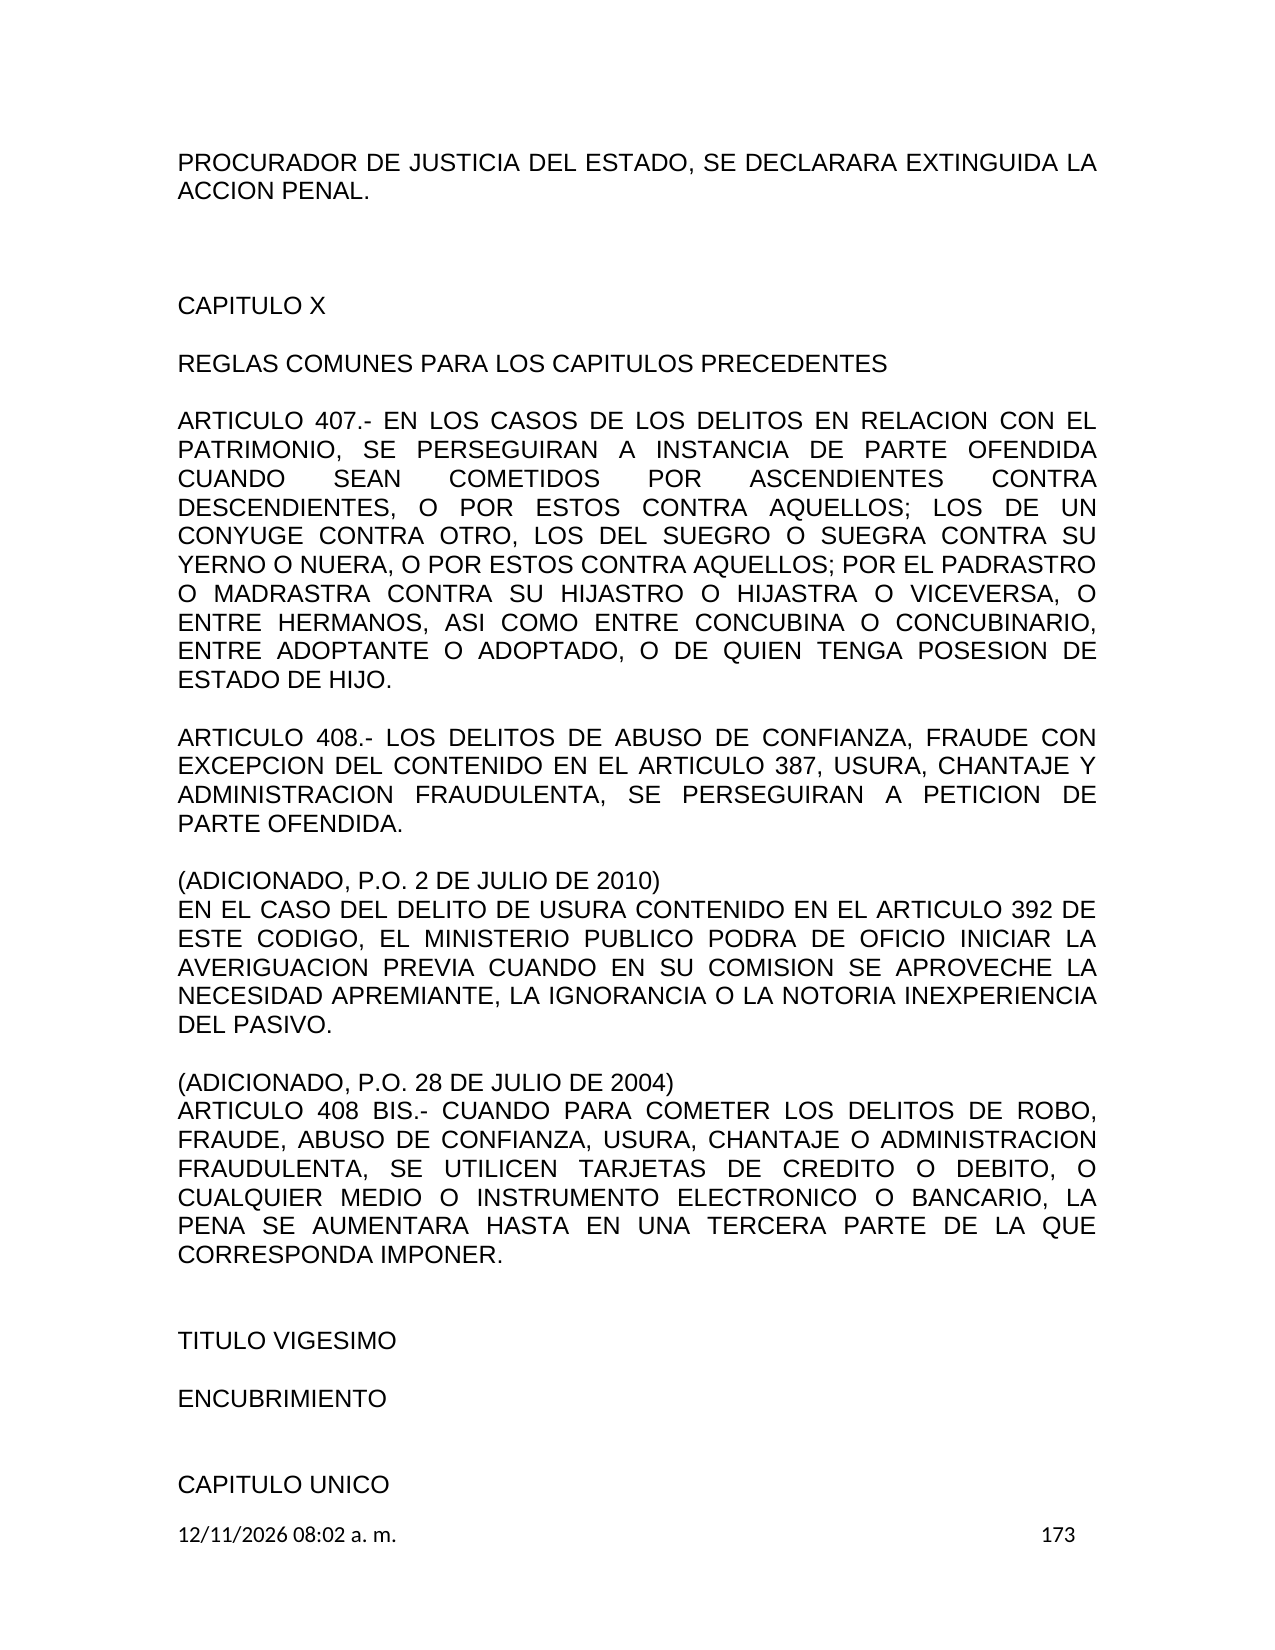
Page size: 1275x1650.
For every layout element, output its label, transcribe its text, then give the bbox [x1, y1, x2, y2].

text REGLAS COMUNES PARA LOS CAPITULOS PRECEDENTES [177, 349, 1098, 378]
text ENCUBRIMIENTO [177, 1384, 1098, 1413]
text ARTICULO 407.- EN LOS CASOS DE LOS DELITOS EN RELACION CON EL PATRIMONIO, SE PERSEGUIRAN A INSTANCIA DE PARTE OFENDIDA CUANDO SEAN COMETIDOS POR ASCENDIENTES CONTRA DESCENDIENTES, O POR ESTOS CONTRA AQUELLOS; LOS DE UN CONYUGE CONTRA OTRO, LOS DEL SUEGRO O SUEGRA CONTRA SU YERNO O NUERA, O POR ESTOS CONTRA AQUELLOS; POR EL PADRASTRO O MADRASTRA CONTRA SU HIJASTRO O HIJASTRA O VICEVERSA, O ENTRE HERMANOS, ASI COMO ENTRE CONCUBINA O CONCUBINARIO, ENTRE ADOPTANTE O ADOPTADO, O DE QUIEN TENGA POSESION DE ESTADO DE HIJO. [177, 406, 1098, 694]
text ARTICULO 408 BIS.- CUANDO PARA COMETER LOS DELITOS DE ROBO, FRAUDE, ABUSO DE CONFIANZA, USURA, CHANTAJE O ADMINISTRACION FRAUDULENTA, SE UTILICEN TARJETAS DE CREDITO O DEBITO, O CUALQUIER MEDIO O INSTRUMENTO ELECTRONICO O BANCARIO, LA PENA SE AUMENTARA HASTA EN UNA TERCERA PARTE DE LA QUE CORRESPONDA IMPONER. [177, 1096, 1098, 1269]
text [177, 148, 1098, 205]
text (ADICIONADO, P.O. 28 DE JULIO DE 2004) [177, 1068, 1098, 1096]
text CAPITULO X [177, 291, 1098, 320]
text (ADICIONADO, P.O. 2 DE JULIO DE 2010) [177, 866, 1098, 895]
text EN EL CASO DEL DELITO DE USURA CONTENIDO EN EL ARTICULO 392 DE ESTE CODIGO, EL MINISTERIO PUBLICO PODRA DE OFICIO INICIAR LA AVERIGUACION PREVIA CUANDO EN SU COMISION SE APROVECHE LA NECESIDAD APREMIANTE, LA IGNORANCIA O LA NOTORIA INEXPERIENCIA DEL PASIVO. [177, 895, 1098, 1039]
text TITULO VIGESIMO [177, 1326, 1098, 1355]
text ARTICULO 408.- LOS DELITOS DE ABUSO DE CONFIANZA, FRAUDE CON EXCEPCION DEL CONTENIDO EN EL ARTICULO 387, USURA, CHANTAJE Y ADMINISTRACION FRAUDULENTA, SE PERSEGUIRAN A PETICION DE PARTE OFENDIDA. [177, 723, 1098, 838]
text CAPITULO UNICO [177, 1470, 1098, 1499]
